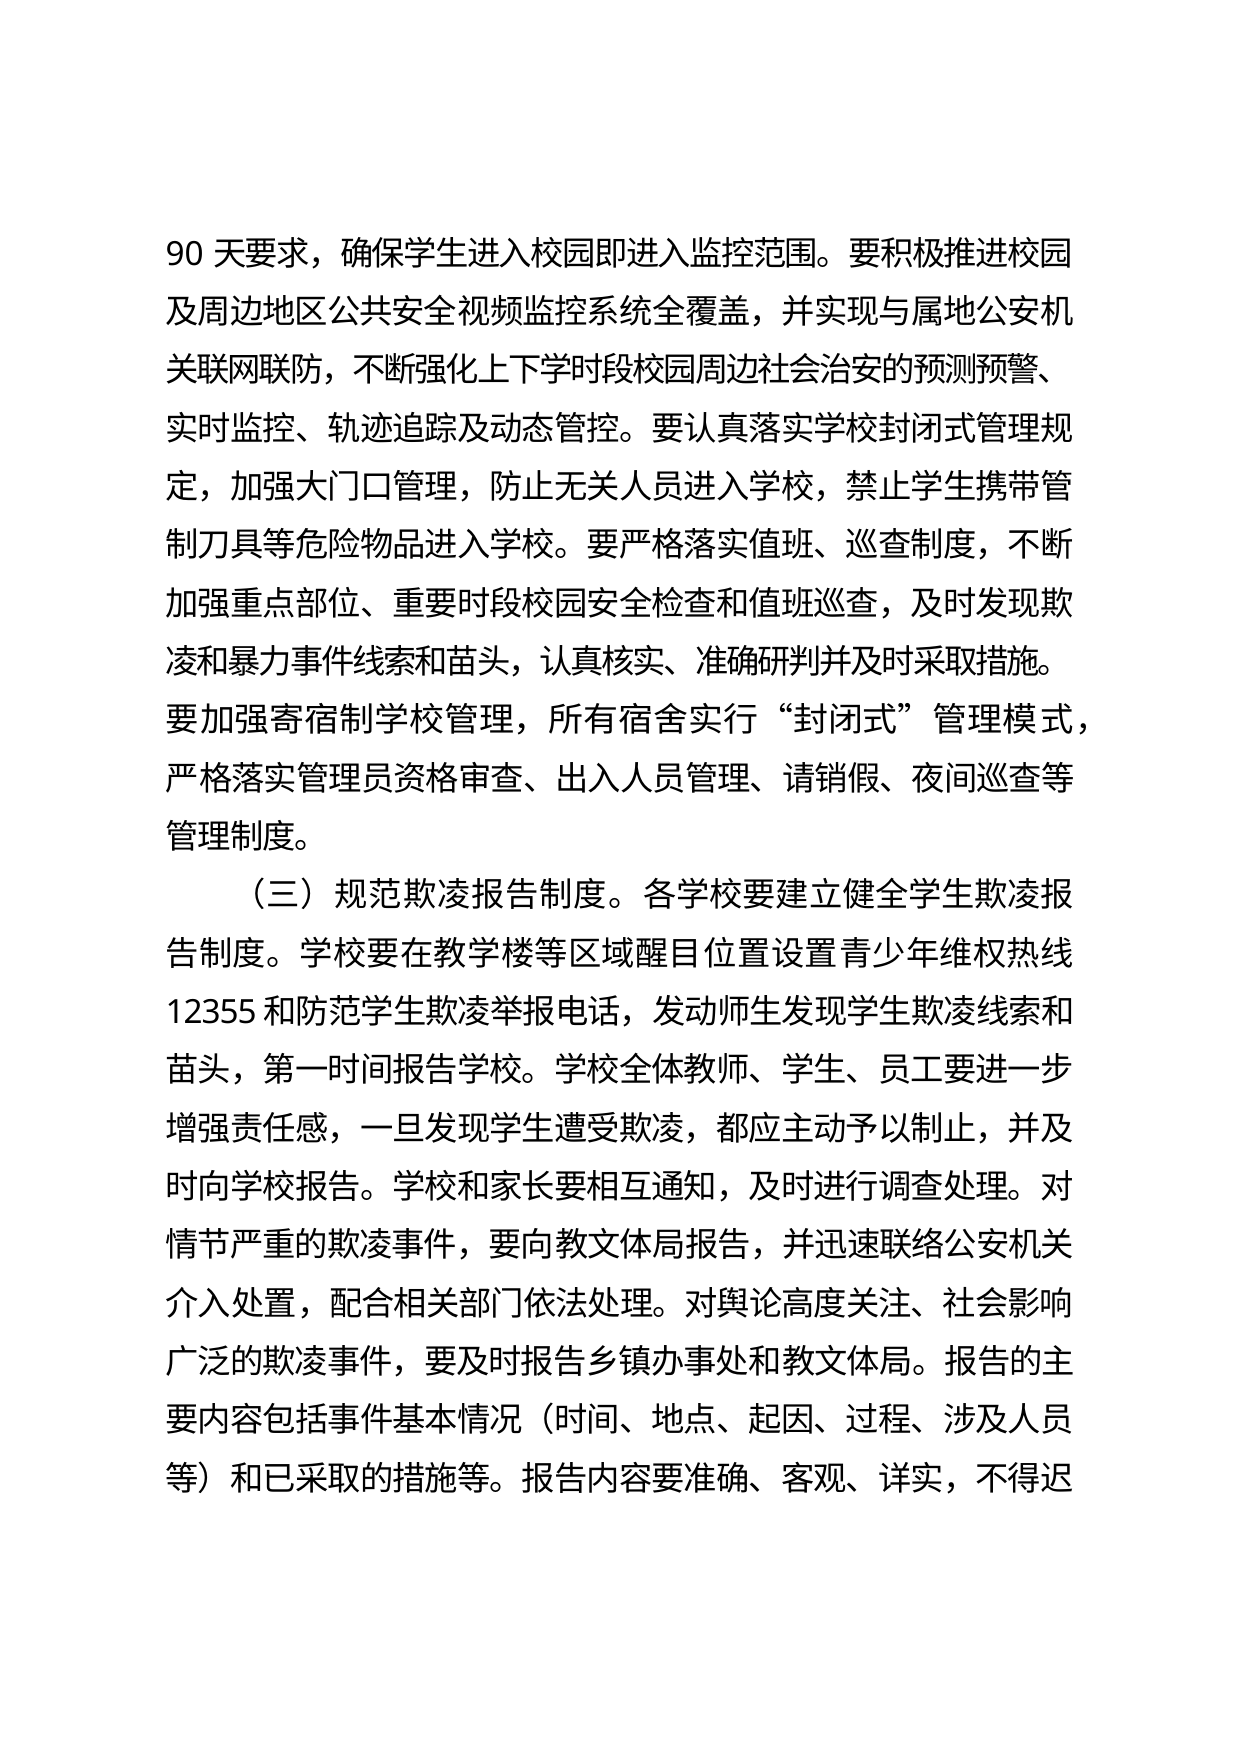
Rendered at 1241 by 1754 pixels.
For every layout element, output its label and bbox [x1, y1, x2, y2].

text [165, 218, 1075, 860]
text [165, 860, 1075, 1502]
